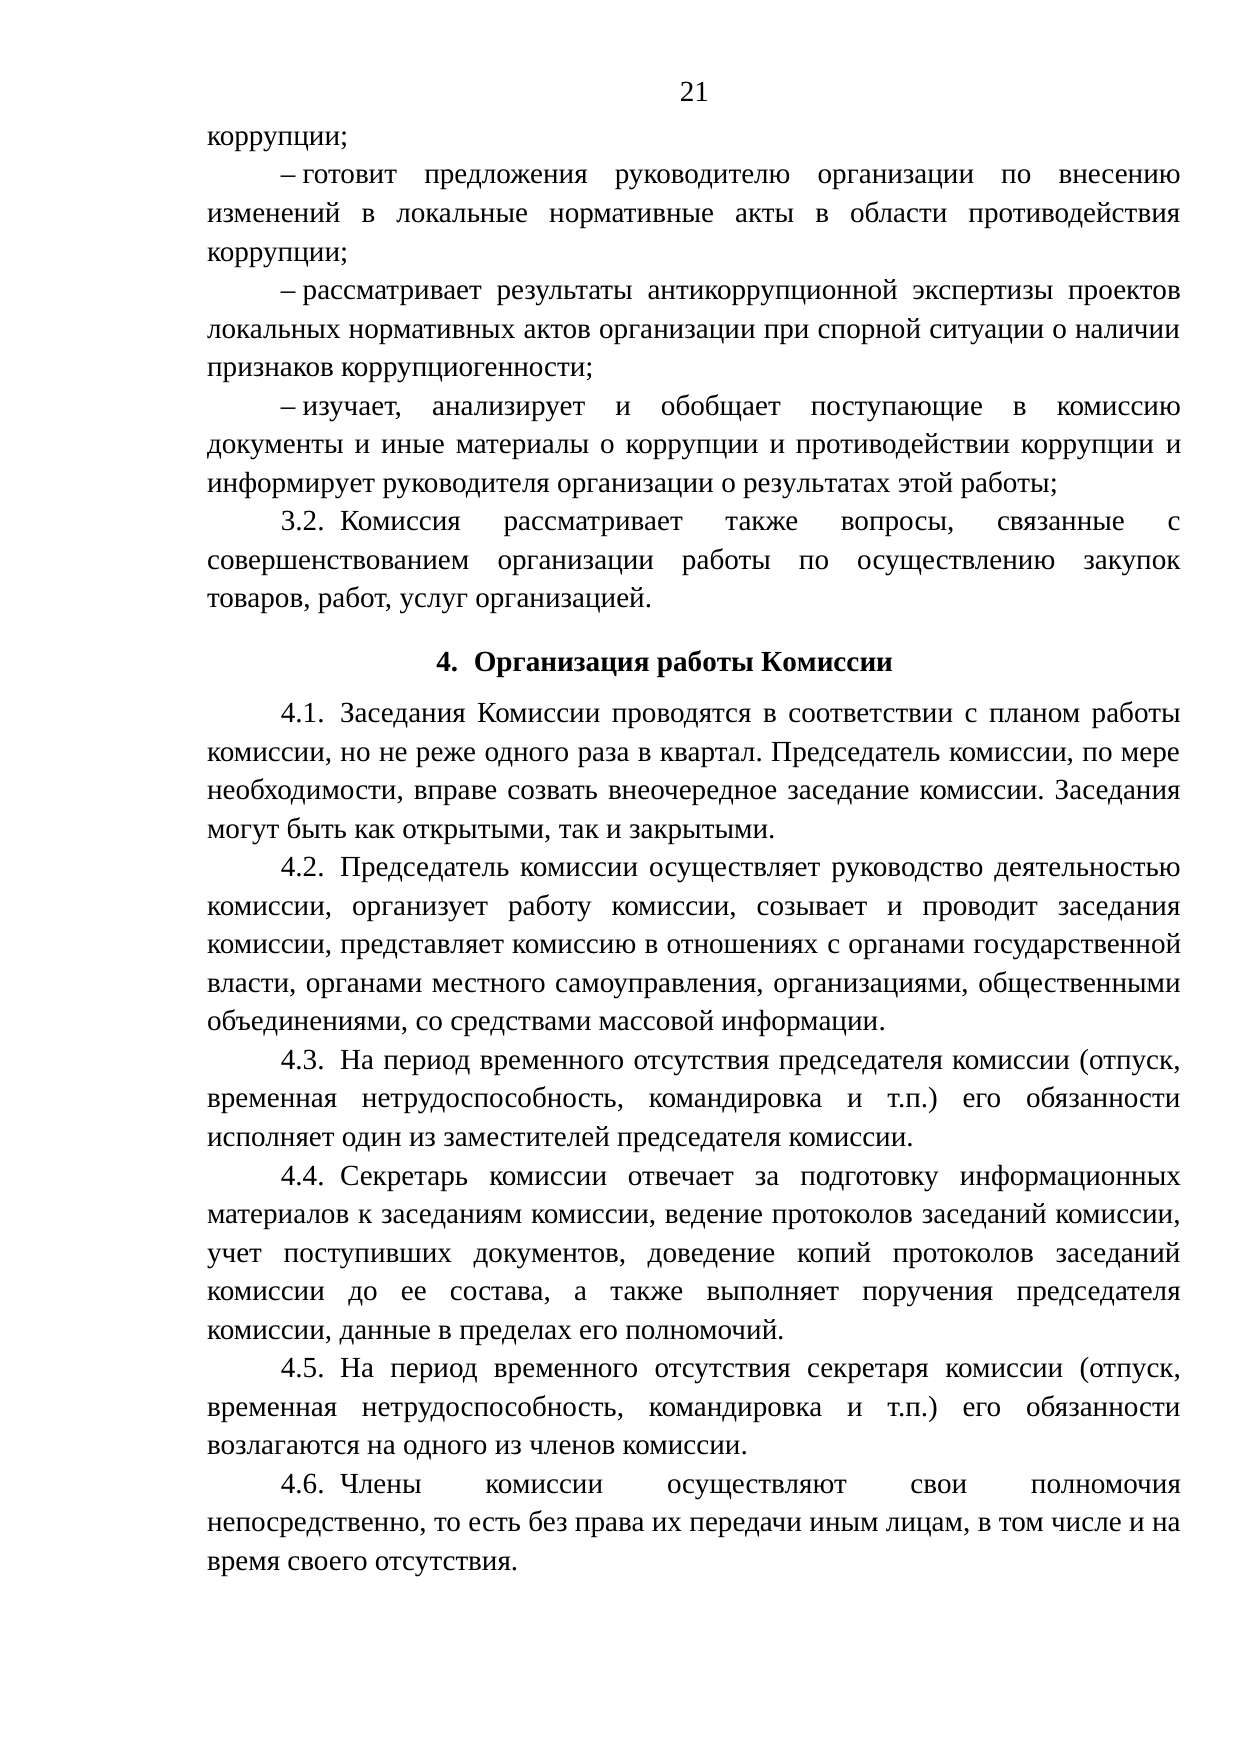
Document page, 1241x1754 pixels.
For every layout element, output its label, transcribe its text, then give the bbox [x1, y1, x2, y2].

list Комиссия рассматривает также вопросы, связанные с совершенствованием организации работы по осуществлению закупок товаров, работ, услуг организацией. [207, 503, 1181, 614]
list Организация работы Комиссии [207, 644, 1122, 678]
list На период временного отсутствия секретаря комиссии (отпуск, временная нетрудоспособность, командировка и т.п.) его обязанности возлагаются на одного из членов комиссии. [207, 1350, 1181, 1461]
list Члены комиссии осуществляют свои полномочия непосредственно, то есть без права их передачи иным лицам, в том числе и на время своего отсутствия. [207, 1466, 1181, 1577]
text – рассматривает результаты антикоррупционной экспертизы проектов локальных нормативных актов организации при спорной ситуации о наличии признаков коррупциогенности; [207, 272, 1181, 383]
list На период временного отсутствия председателя комиссии (отпуск, временная нетрудоспособность, командировка и т.п.) его обязанности исполняет один из заместителей председателя комиссии. [207, 1042, 1181, 1153]
text – готовит предложения руководителю организации по внесению изменений в локальные нормативные акты в области противодействия коррупции; [207, 157, 1181, 267]
text – изучает, анализирует и обобщает поступающие в комиссию документы и иные материалы о коррупции и противодействии коррупции и информирует руководителя организации о результатах этой работы; [207, 388, 1181, 498]
list Заседания Комиссии проводятся в соответствии с планом работы комиссии, но не реже одного раза в квартал. Председатель комиссии, по мере необходимости, вправе созвать внеочередное заседание комиссии. Заседания могут быть как открытыми, так и закрытыми. [207, 695, 1181, 844]
list Секретарь комиссии отвечает за подготовку информационных материалов к заседаниям комиссии, ведение протоколов заседаний комиссии, учет поступивших документов, доведение копий протоколов заседаний комиссии до ее состава, а также выполняет поручения председателя комиссии, данные в пределах его полномочий. [207, 1158, 1181, 1345]
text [207, 118, 1181, 152]
list Председатель комиссии осуществляет руководство деятельностью комиссии, организует работу комиссии, созывает и проводит заседания комиссии, представляет комиссию в отношениях с органами государственной власти, органами местного самоуправления, организациями, общественными объединениями, со средствами массовой информации. [207, 849, 1181, 1037]
